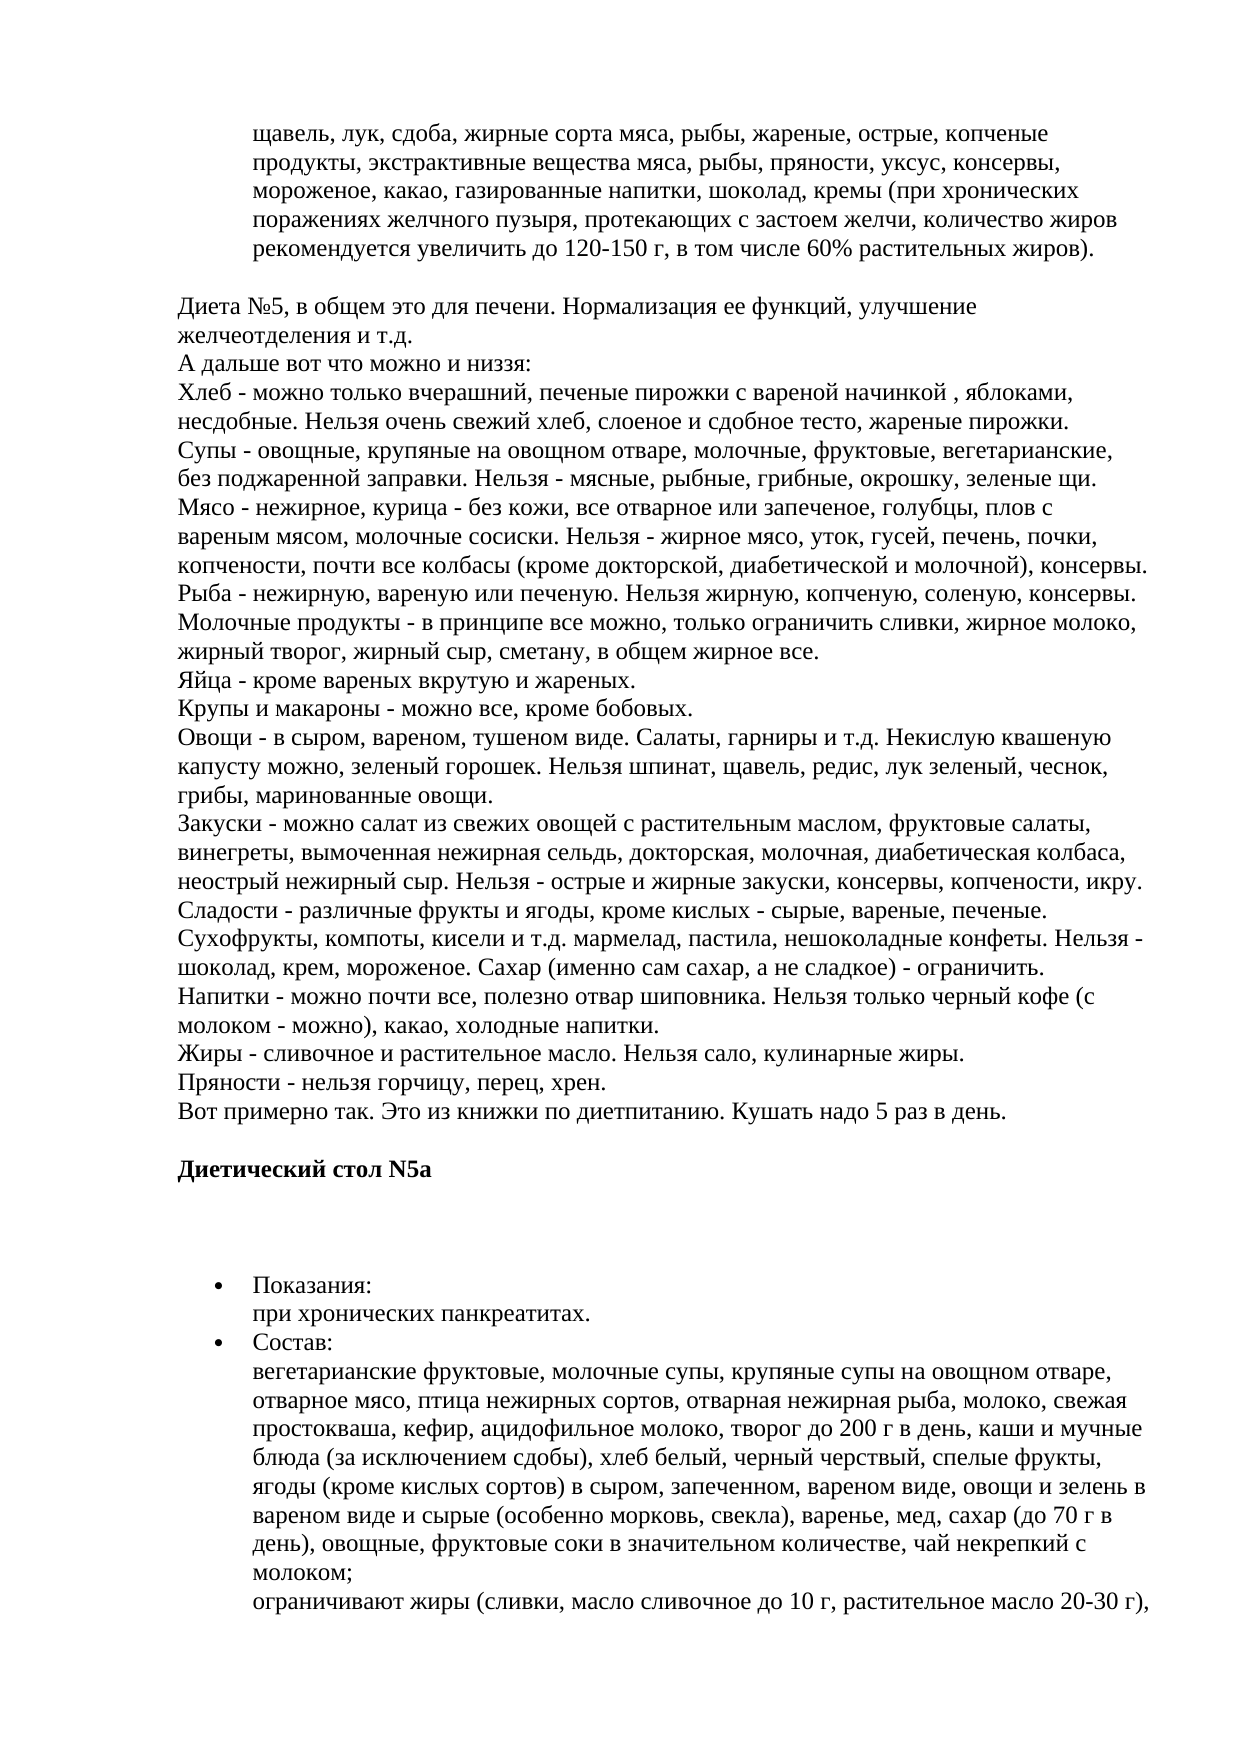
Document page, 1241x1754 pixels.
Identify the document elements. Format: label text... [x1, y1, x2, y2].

text Диета №5, в общем это для печени. Нормализация ее функций, улучшение желчеотделения и т.д. А дальше вот что можно и низзя: Хлеб - можно только вчерашний, печеные пирожки с вареной начинкой , яблоками, несдобные. Нельзя очень свежий хлеб, слоеное и сдобное тесто, жареные пирожки. Супы - овощные, крупяные на овощном отваре, молочные, фруктовые, вегетарианские, без поджаренной заправки. Нельзя - мясные, рыбные, грибные, окрошку, зеленые щи. Мясо - нежирное, курица - без кожи, все отварное или запеченое, голубцы, плов с вареным мясом, молочные сосиски. Нельзя - жирное мясо, уток, гусей, печень, почки, копчености, почти все колбасы (кроме докторской, диабетической и молочной), консервы. Рыба - нежирную, вареную или печеную. Нельзя жирную, копченую, соленую, консервы. Молочные продукты - в принципе все можно, только ограничить сливки, жирное молоко, жирный творог, жирный сыр, сметану, в общем жирное все. Яйца - кроме вареных вкрутую и жареных. Крупы и макароны - можно все, кроме бобовых. Овощи - в сыром, вареном, тушеном виде. Салаты, гарниры и т.д. Некислую квашеную капусту можно, зеленый горошек. Нельзя шпинат, щавель, редис, лук зеленый, чеснок, грибы, маринованные овощи. Закуски - можно салат из свежих овощей с растительным маслом, фруктовые салаты, винегреты, вымоченная нежирная сельдь, докторская, молочная, диабетическая колбаса, неострый нежирный сыр. Нельзя - острые и жирные закуски, консервы, копчености, икру. Сладости - различные фрукты и ягоды, кроме кислых - сырые, вареные, печеные. Сухофрукты, компоты, кисели и т.д. мармелад, пастила, нешоколадные конфеты. Нельзя - шоколад, крем, мороженое. Сахар (именно сам сахар, а не сладкое) - ограничить. Напитки - можно почти все, полезно отвар шиповника. Нельзя только черный кофе (с молоком - можно), какао, холодные напитки. Жиры - сливочное и растительное масло. Нельзя сало, кулинарные жиры. Пряности - нельзя горчицу, перец, хрен. Вот примерно так. Это из книжки по диетпитанию. Кушать надо 5 раз в день. [177, 291, 1152, 1125]
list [215, 118, 1152, 262]
list Показания: при хронических панкреатитах. [215, 1270, 1152, 1327]
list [215, 1327, 1152, 1615]
text Диетический стол N5а [177, 1154, 1152, 1183]
